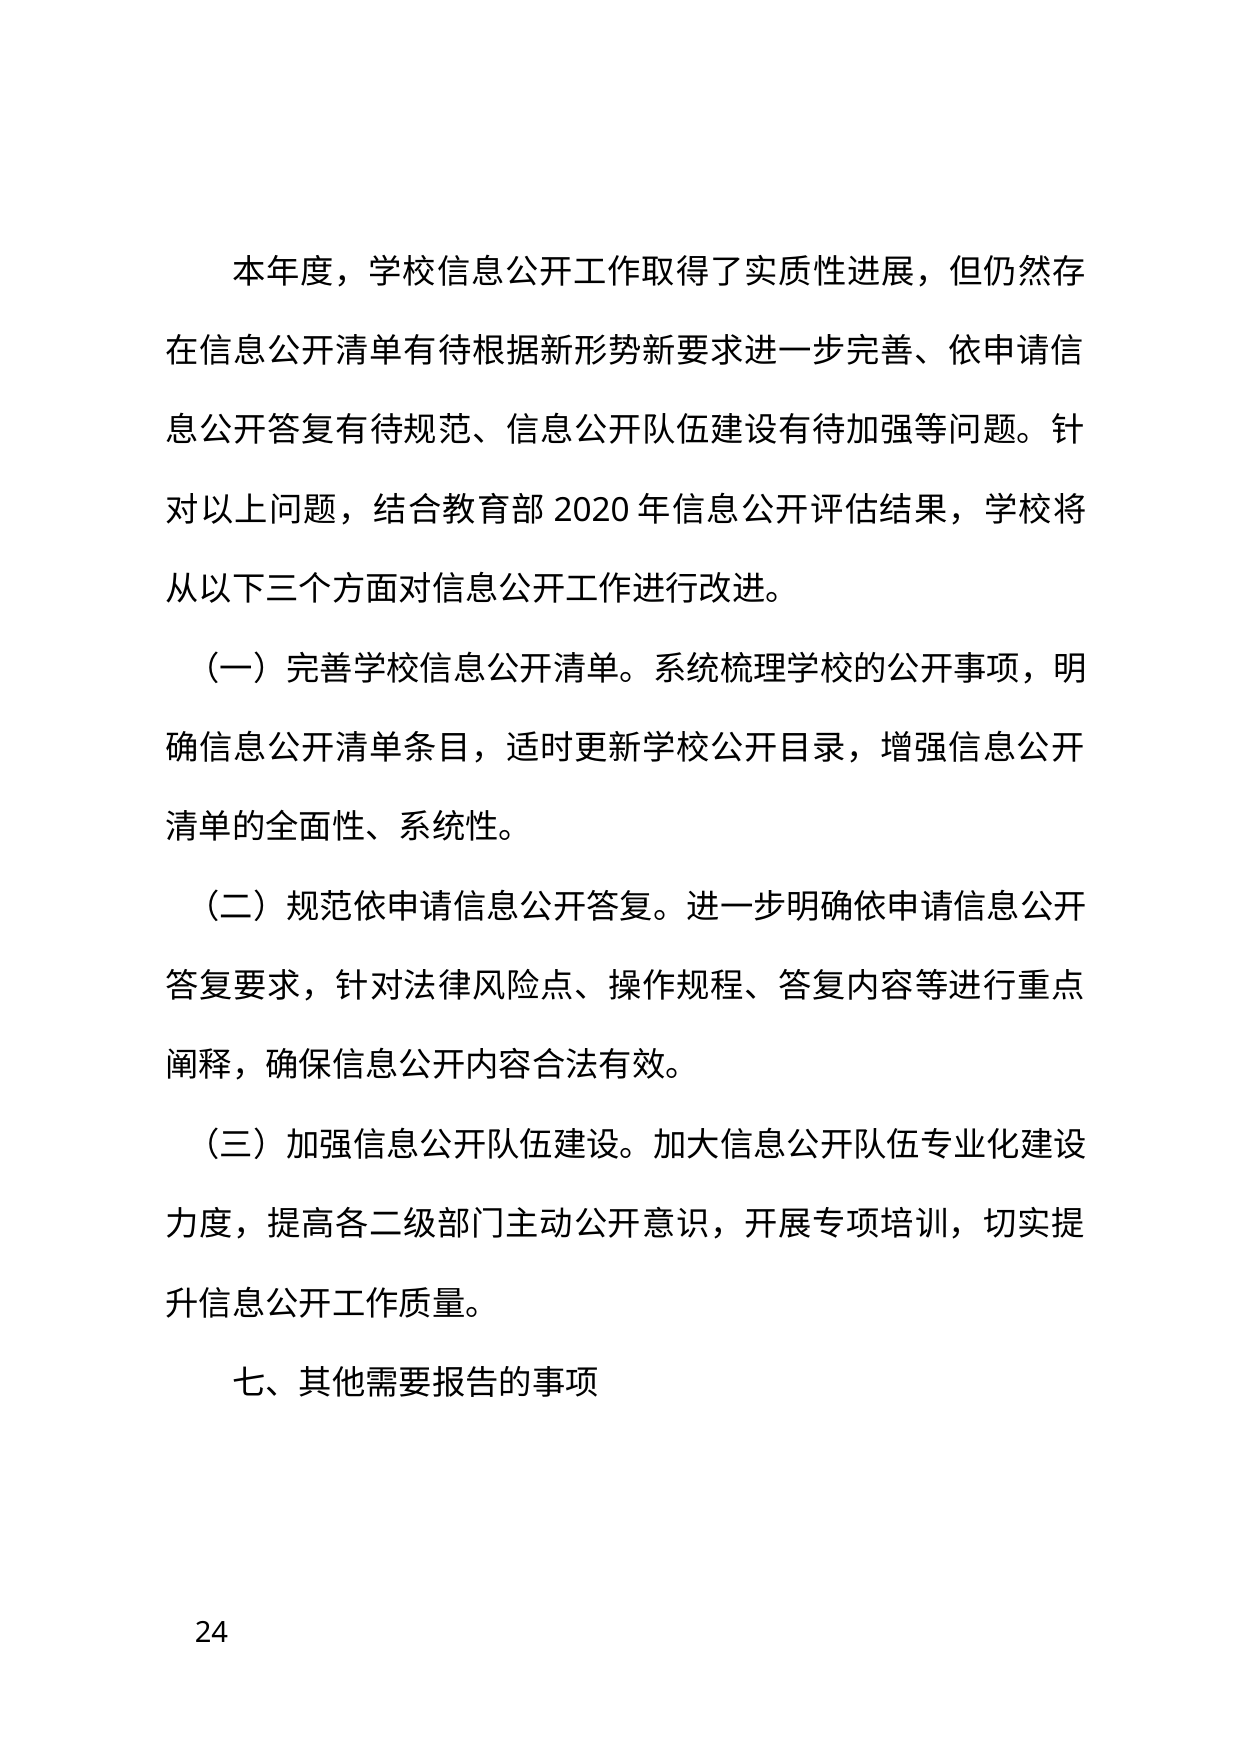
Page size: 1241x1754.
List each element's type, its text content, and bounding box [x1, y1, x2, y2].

text （一）完善学校信息公开清单。系统梳理学校的公开事项，明确信息公开清单条目，适时更新学校公开目录，增强信息公开清单的全面性、系统性。 [165, 626, 1087, 864]
text 本年度，学校信息公开工作取得了实质性进展，但仍然存在信息公开清单有待根据新形势新要求进一步完善、依申请信息公开答复有待规范、信息公开队伍建设有待加强等问题。针对以上问题，结合教育部2020年信息公开评估结果，学校将从以下三个方面对信息公开工作进行改进。 [165, 229, 1087, 626]
text （三）加强信息公开队伍建设。加大信息公开队伍专业化建设力度，提高各二级部门主动公开意识，开展专项培训，切实提升信息公开工作质量。 [165, 1102, 1087, 1340]
text （二）规范依申请信息公开答复。进一步明确依申请信息公开答复要求，针对法律风险点、操作规程、答复内容等进行重点阐释，确保信息公开内容合法有效。 [165, 864, 1087, 1102]
text 七、其他需要报告的事项 [165, 1340, 1087, 1419]
